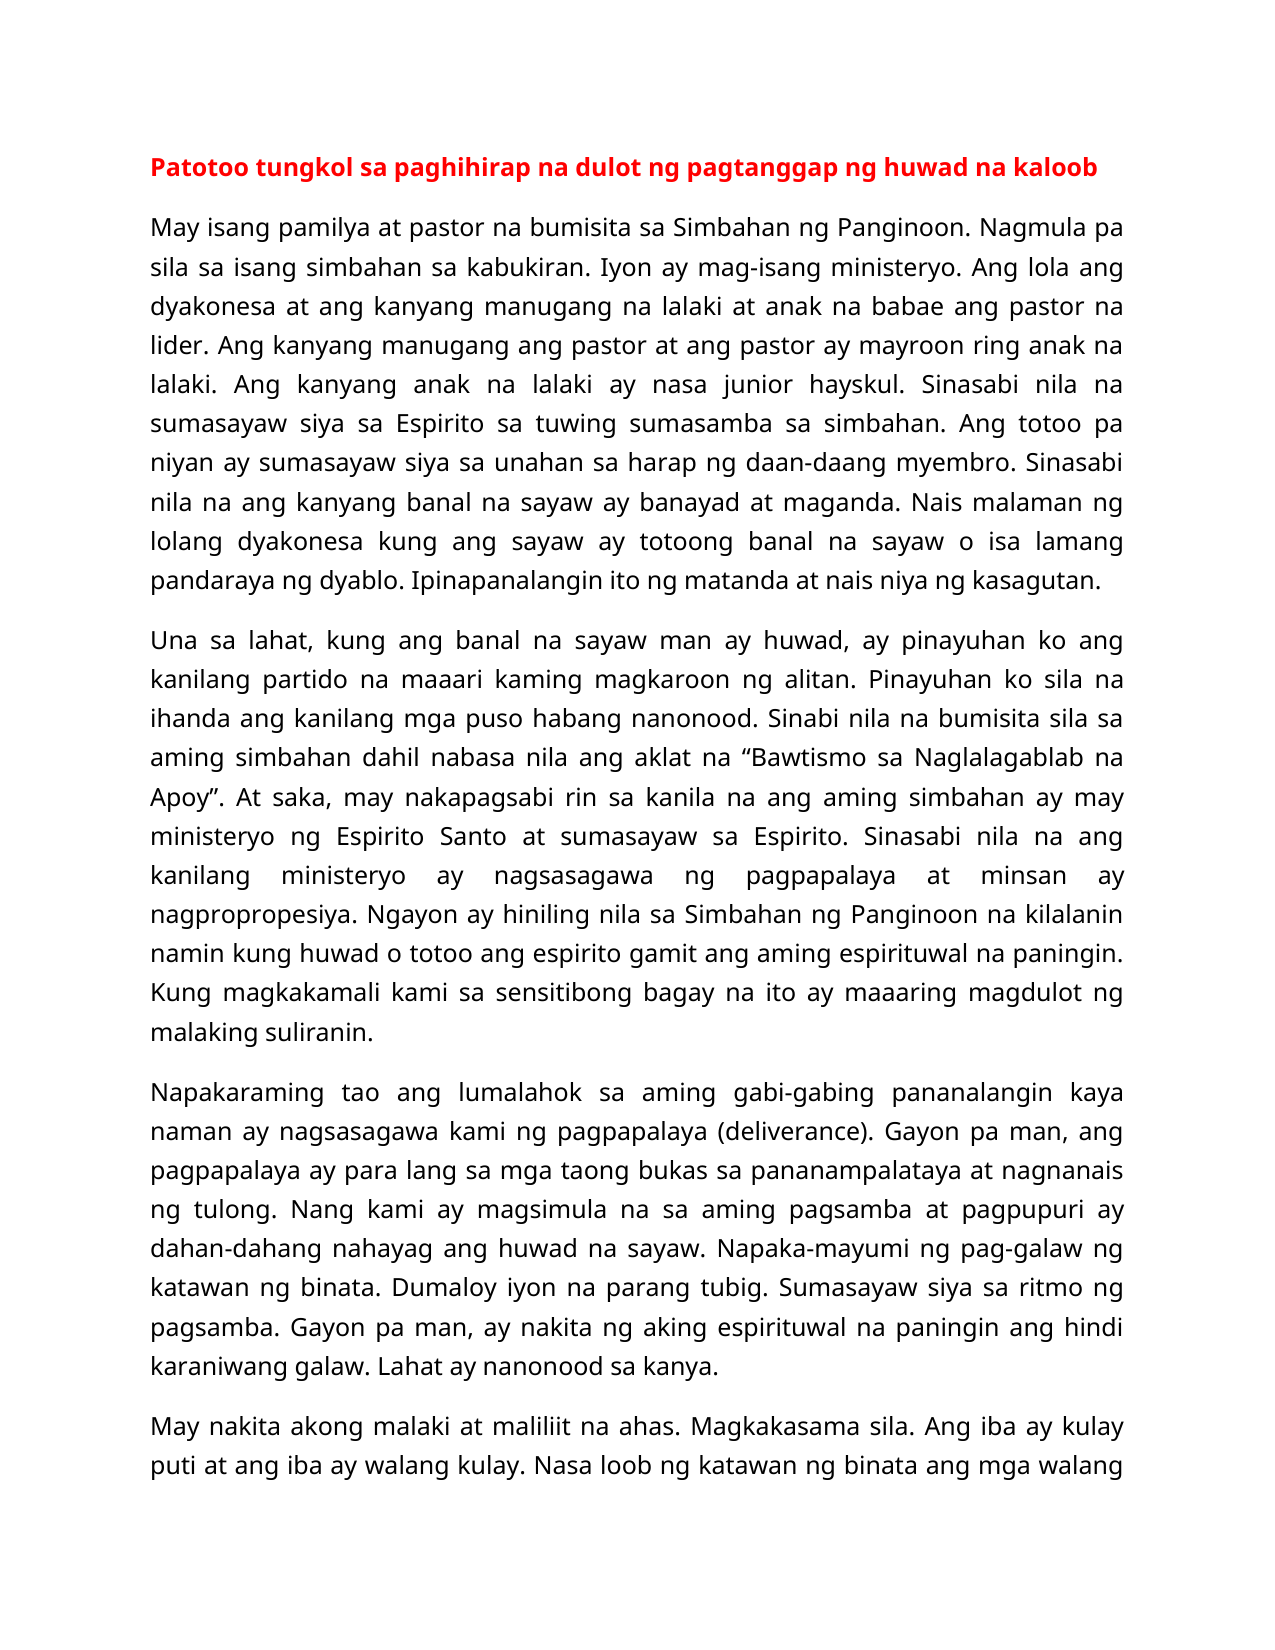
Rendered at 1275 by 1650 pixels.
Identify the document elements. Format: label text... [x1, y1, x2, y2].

text Una sa lahat, kung ang banal na sayaw man ay huwad, ay pinayuhan ko ang kanilang partido na maaari kaming magkaroon ng alitan. Pinayuhan ko sila na ihanda ang kanilang mga puso habang nanonood. Sinabi nila na bumisita sila sa aming simbahan dahil nabasa nila ang aklat na “Bawtismo sa Naglalagablab na Apoy”. At saka, may nakapagsabi rin sa kanila na ang aming simbahan ay may ministeryo ng Espirito Santo at sumasayaw sa Espirito. Sinasabi nila na ang kanilang ministeryo ay nagsasagawa ng pagpapalaya at minsan ay nagpropropesiya. Ngayon ay hiniling nila sa Simbahan ng Panginoon na kilalanin namin kung huwad o totoo ang espirito gamit ang aming espirituwal na paningin. Kung magkakamali kami sa sensitibong bagay na ito ay maaaring magdulot ng malaking suliranin. [150, 622, 1125, 1048]
text May isang pamilya at pastor na bumisita sa Simbahan ng Panginoon. Nagmula pa sila sa isang simbahan sa kabukiran. Iyon ay mag-isang ministeryo. Ang lola ang dyakonesa at ang kanyang manugang na lalaki at anak na babae ang pastor na lider. Ang kanyang manugang ang pastor at ang pastor ay mayroon ring anak na lalaki. Ang kanyang anak na lalaki ay nasa junior hayskul. Sinasabi nila na sumasayaw siya sa Espirito sa tuwing sumasamba sa simbahan. Ang totoo pa niyan ay sumasayaw siya sa unahan sa harap ng daan-daang myembro. Sinasabi nila na ang kanyang banal na sayaw ay banayad at maganda. Nais malaman ng lolang dyakonesa kung ang sayaw ay totoong banal na sayaw o isa lamang pandaraya ng dyablo. Ipinapanalangin ito ng matanda at nais niya ng kasagutan. [150, 210, 1125, 597]
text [150, 1408, 1125, 1482]
text Napakaraming tao ang lumalahok sa aming gabi-gabing pananalangin kaya naman ay nagsasagawa kami ng pagpapalaya (deliverance). Gayon pa man, ang pagpapalaya ay para lang sa mga taong bukas sa pananampalataya at nagnanais ng tulong. Nang kami ay magsimula na sa aming pagsamba at pagpupuri ay dahan-dahang nahayag ang huwad na sayaw. Napaka-mayumi ng pag-galaw ng katawan ng binata. Dumaloy iyon na parang tubig. Sumasayaw siya sa ritmo ng pagsamba. Gayon pa man, ay nakita ng aking espirituwal na paningin ang hindi karaniwang galaw. Lahat ay nanonood sa kanya. [150, 1074, 1125, 1382]
text Patotoo tungkol sa paghihirap na dulot ng pagtanggap ng huwad na kaloob [150, 150, 1125, 184]
